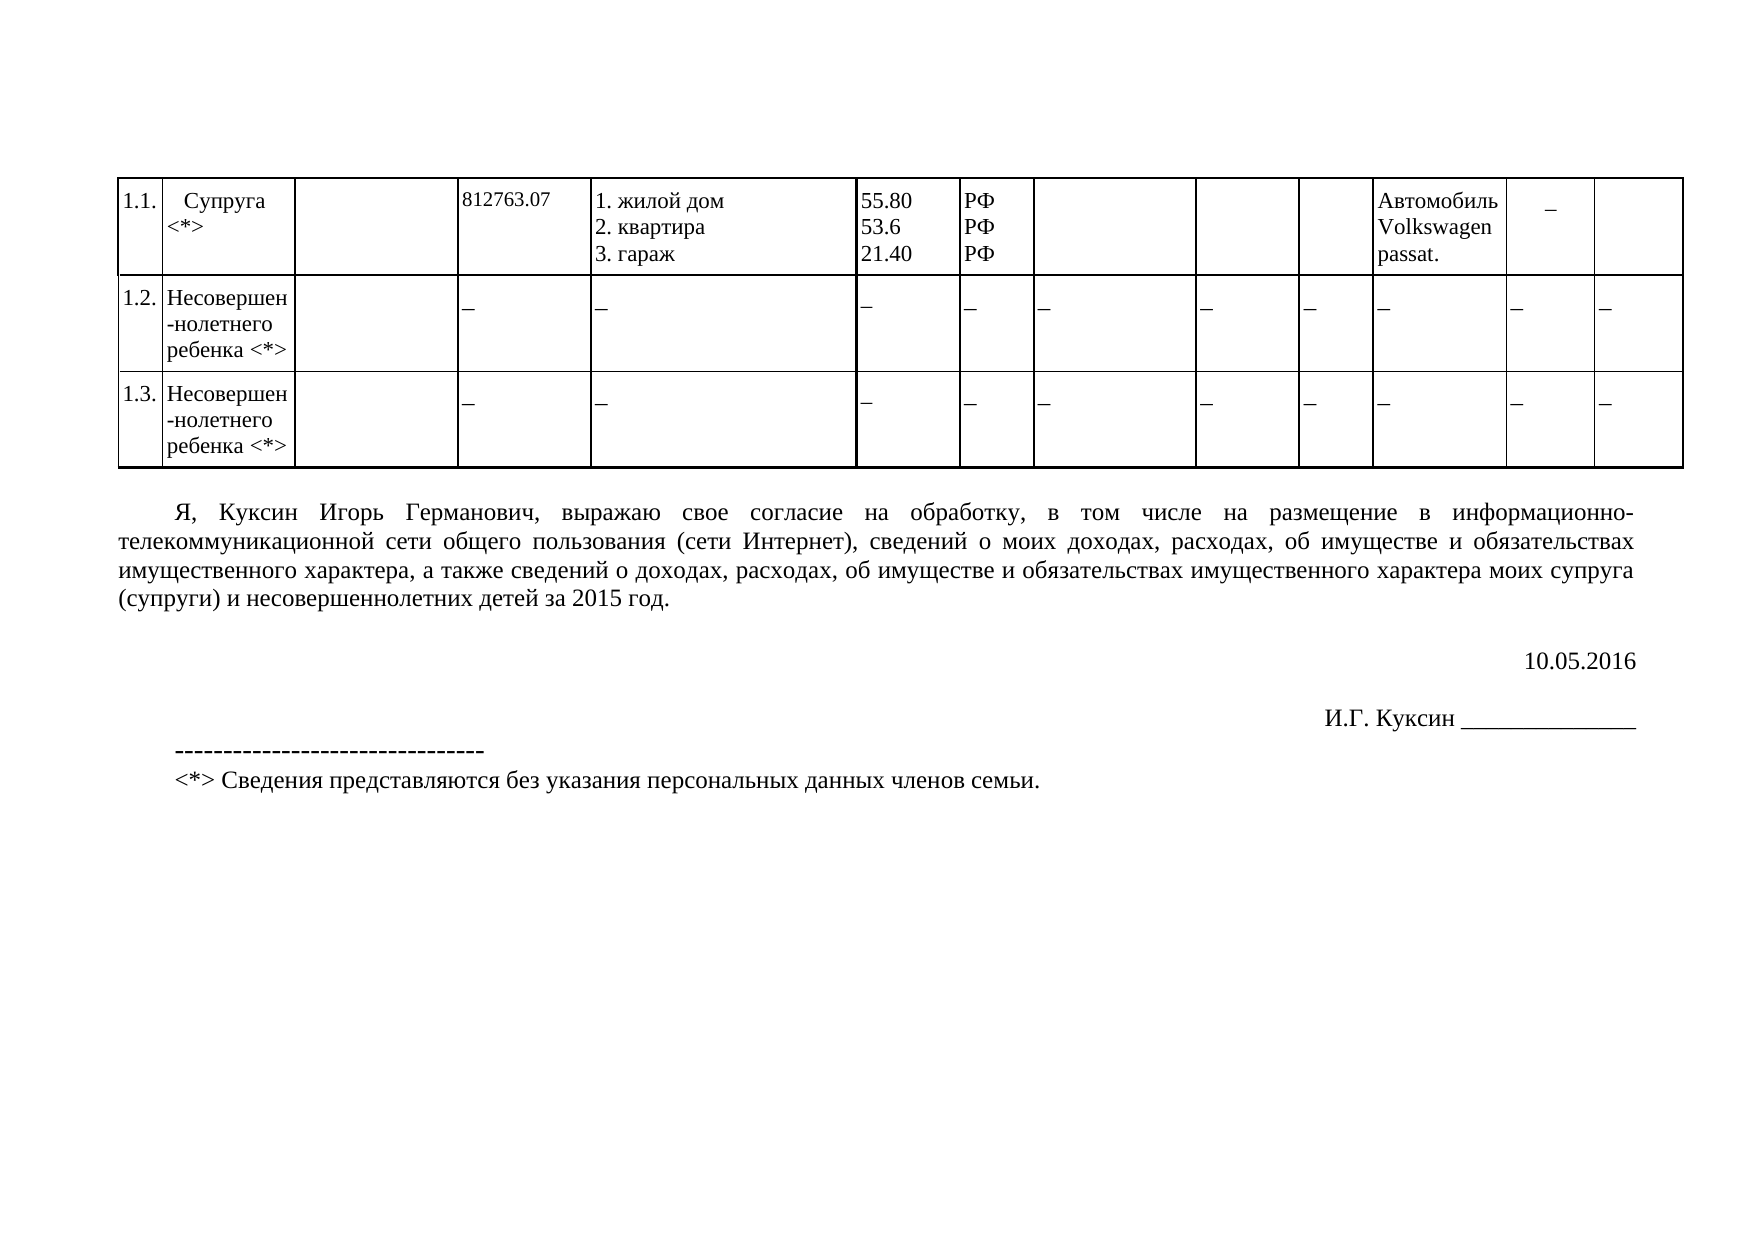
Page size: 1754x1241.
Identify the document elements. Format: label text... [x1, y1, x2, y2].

table_cell 1.1. [119, 179, 162, 274]
table_cell _ [1507, 372, 1594, 466]
table_cell _ [1035, 372, 1195, 466]
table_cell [1374, 179, 1506, 274]
table_cell 1.2. [119, 275, 162, 371]
table_cell _ [1197, 372, 1298, 466]
table_cell [296, 276, 457, 371]
table_cell 812763.07 [459, 179, 590, 274]
table_cell _ [1374, 372, 1506, 466]
table_cell Несовершен-нолетнего ребенка <*> [163, 372, 294, 466]
table_cell _ [858, 372, 959, 466]
table_cell РФ РФ РФ [961, 179, 1033, 274]
text И.Г. Куксин ______________ [118, 703, 1636, 732]
table_cell _ [1300, 276, 1372, 371]
table_cell _ [1374, 276, 1506, 371]
table_cell Несовершен-нолетнего ребенка <*> [163, 276, 294, 371]
table_cell _ [1595, 372, 1682, 466]
table_cell [1035, 179, 1195, 274]
text -------------------------------- [118, 732, 1636, 766]
table_cell _ [1595, 276, 1682, 371]
table_cell [296, 372, 457, 466]
table_cell _ [459, 276, 590, 371]
table_cell _ [961, 276, 1033, 371]
table_cell _ [1507, 179, 1594, 274]
table_cell 1.3. [119, 372, 162, 466]
table_cell _ [1035, 276, 1195, 371]
table_cell _ [592, 276, 855, 371]
text 10.05.2016 [118, 646, 1636, 674]
table_cell 55.80 53.6 21.40 [858, 179, 959, 274]
table_cell _ [592, 372, 855, 466]
table_cell _ [1197, 276, 1298, 371]
table_cell _ [459, 372, 590, 466]
table_cell [1300, 179, 1372, 274]
table_cell _ [1300, 372, 1372, 466]
table_cell [1197, 179, 1298, 274]
table_cell _ [858, 276, 959, 371]
table_cell _ [961, 372, 1033, 466]
text Я, Куксин Игорь Германович, выражаю свое согласие на обработку, в том числе на размещение в информационно-телекоммуникационной сети общего пользования (сети Интернет), сведений о моих доходах, расходах, об имуществе и обязательствах имущественного характера, а также сведений о доходах, расходах, об имуществе и обязательствах имущественного характера моих супруга (супруги) и несовершеннолетних детей за 2015 год. [118, 497, 1636, 612]
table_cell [592, 179, 855, 274]
table_cell _ [1507, 276, 1594, 371]
table_cell Супруга <*> [163, 179, 294, 274]
table_cell [296, 179, 457, 274]
table_cell [1595, 179, 1682, 274]
text <*> Сведения представляются без указания персональных данных членов семьи. [118, 766, 1636, 794]
